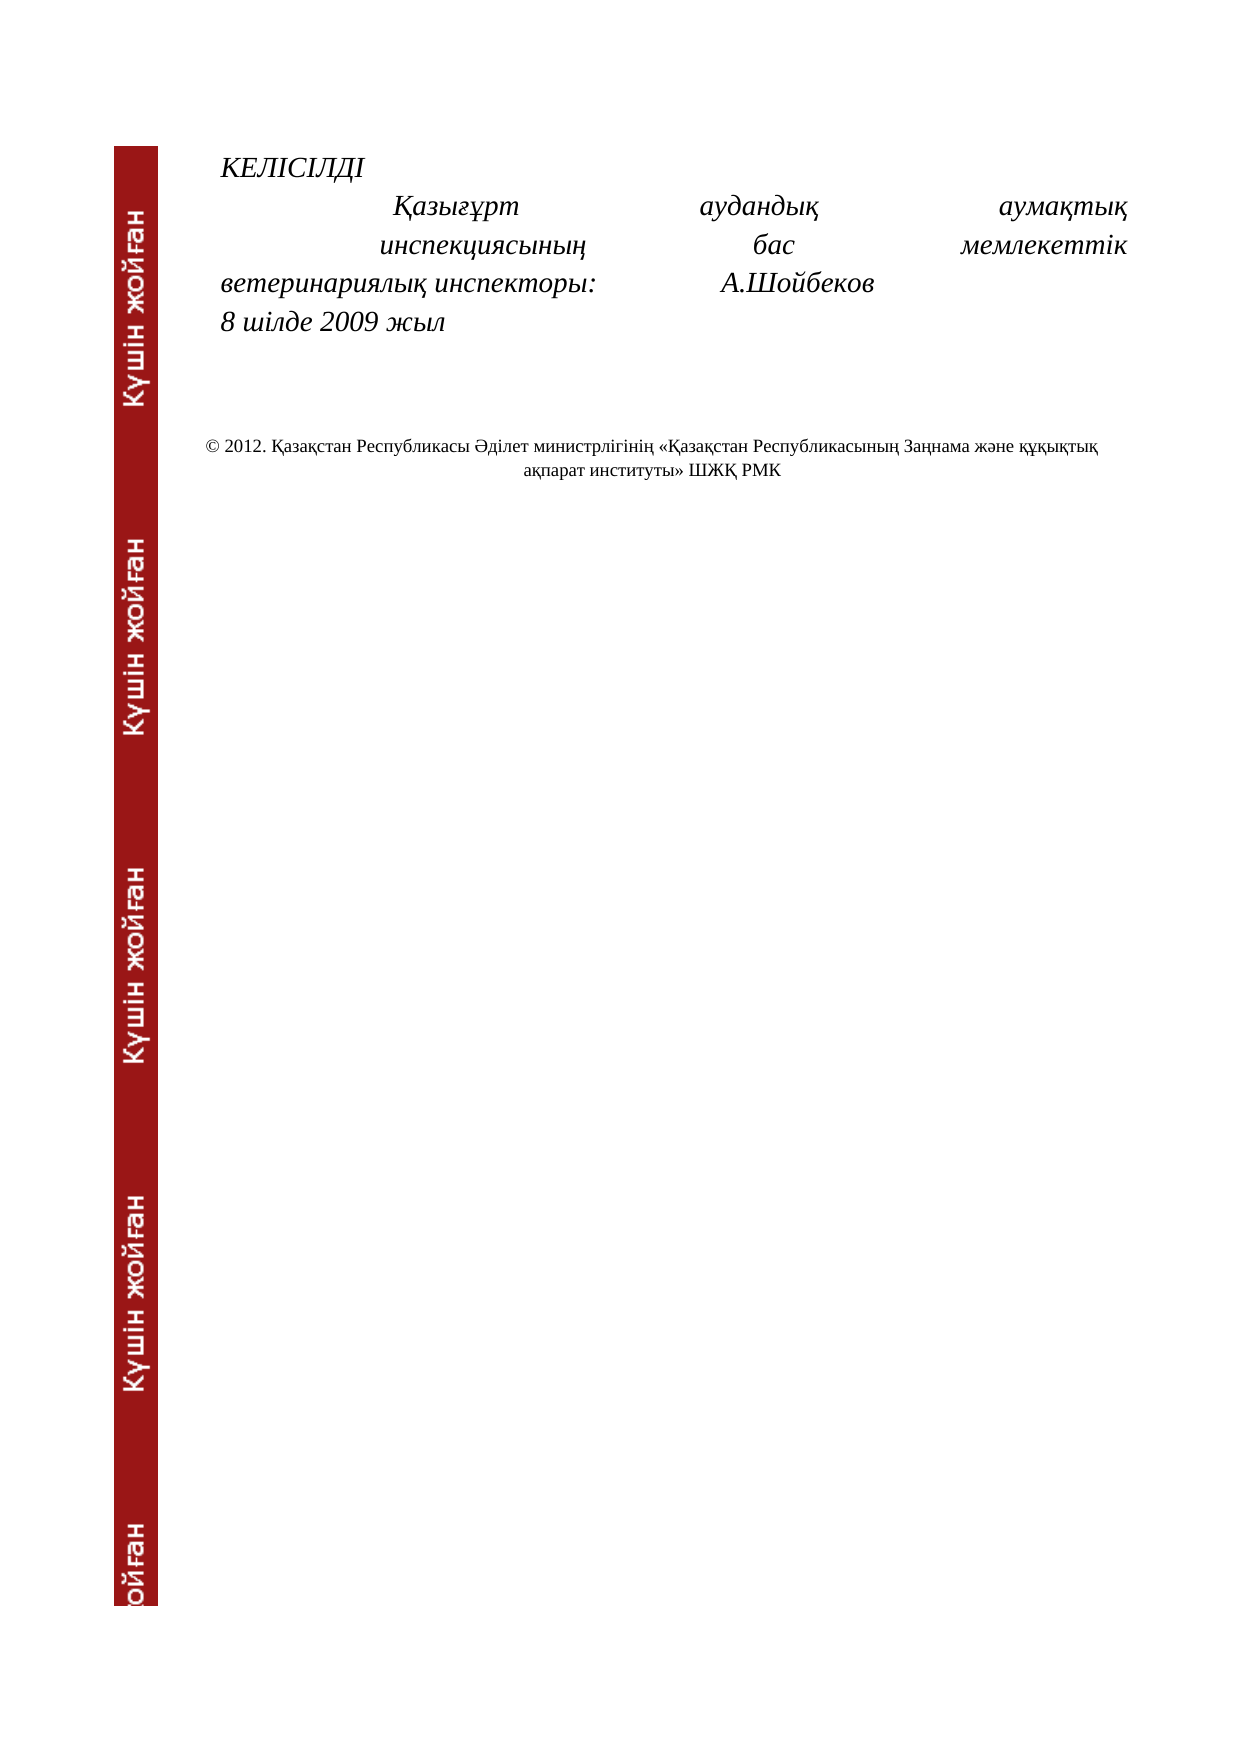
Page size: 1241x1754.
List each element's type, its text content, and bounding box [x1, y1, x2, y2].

picture [114, 299, 158, 304]
picture [114, 146, 158, 150]
text КЕЛІСІЛДІ [112, 150, 1128, 183]
picture [114, 481, 158, 1606]
picture [114, 338, 158, 434]
text Қазығұрт аудандық аумақтық инспекциясының бас мемлекеттік ветеринариялық инспекторы: А.Шойбеков [112, 188, 1128, 299]
text © 2012. Қазақстан Республикасы Әділет министрлігінің «Қазақстан Республикасының Заңнама және құқықтық ақпарат институты» ШЖҚ РМК [112, 434, 1128, 481]
text 8 шілде 2009 жыл [112, 304, 1128, 338]
picture [114, 183, 158, 188]
